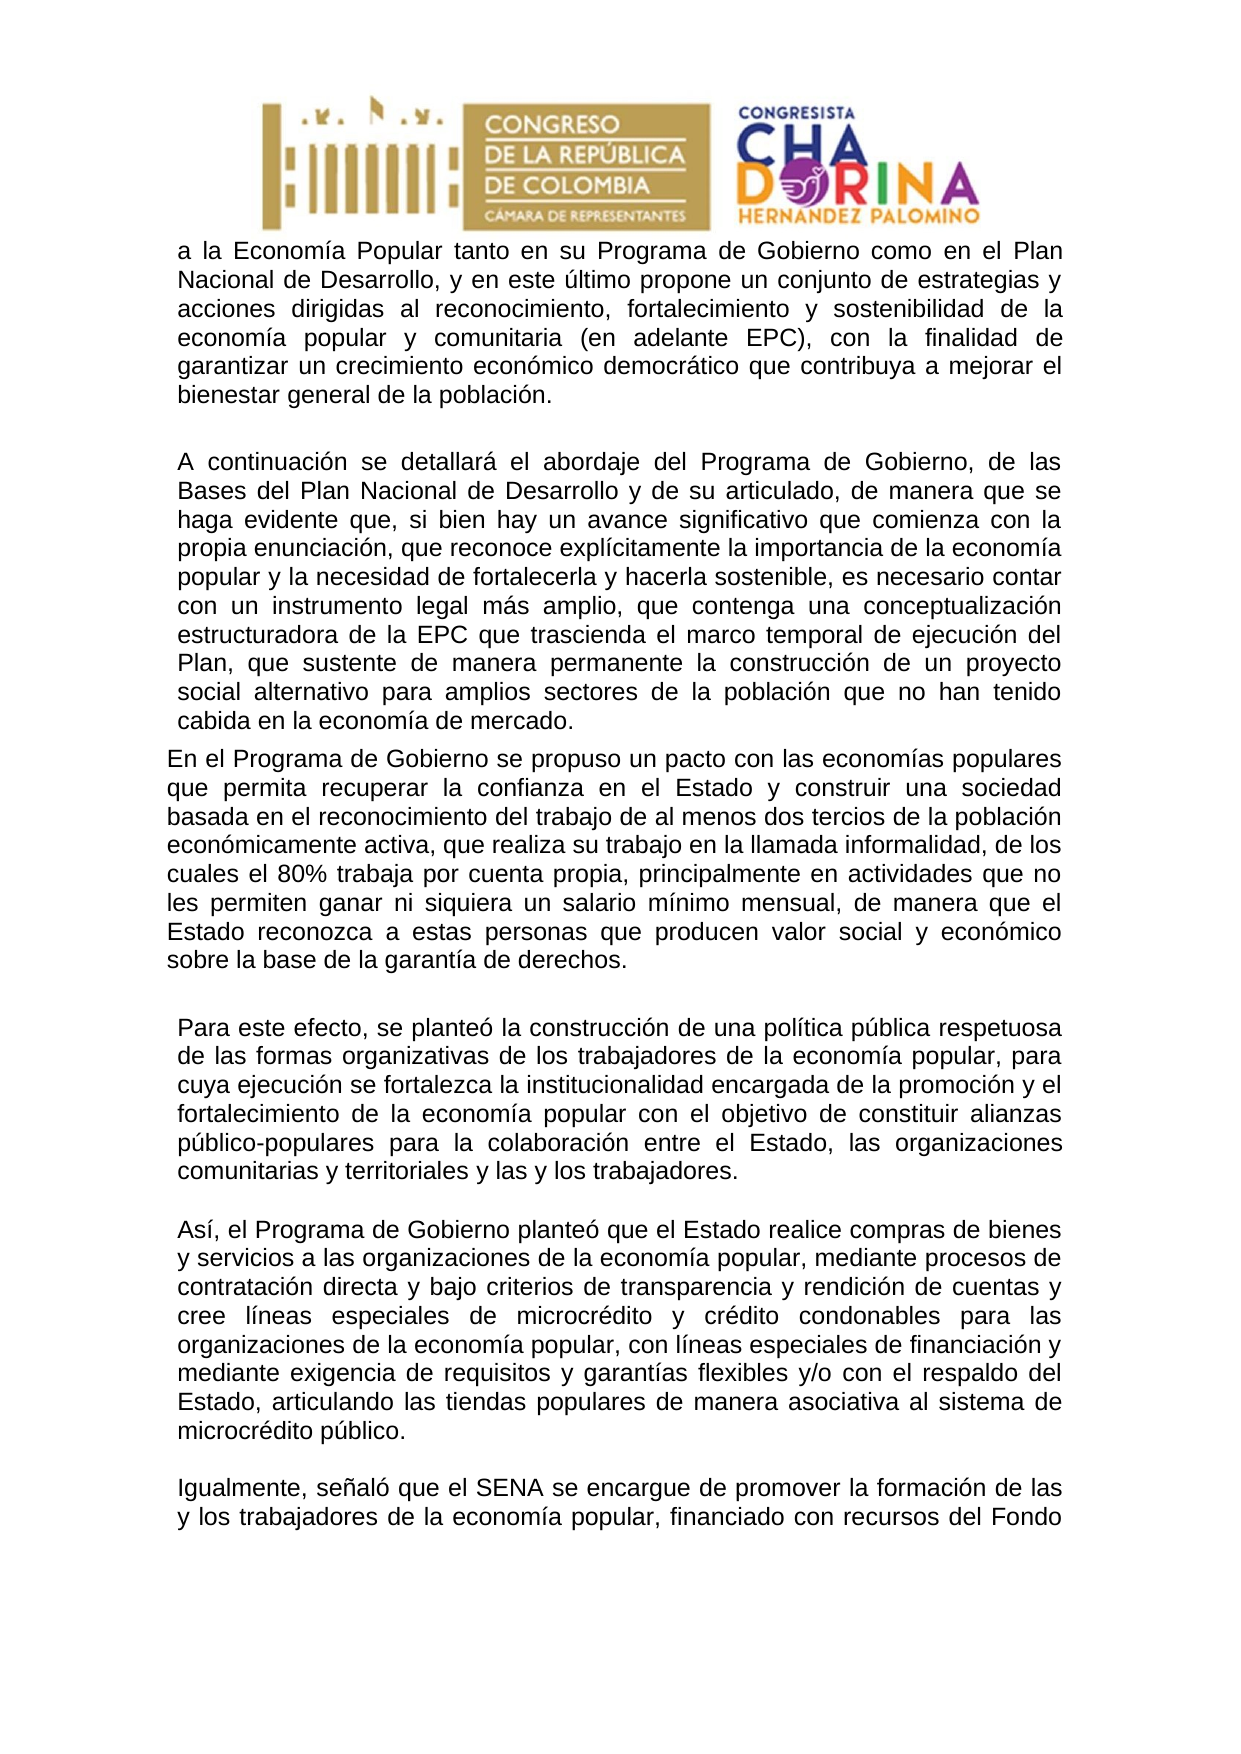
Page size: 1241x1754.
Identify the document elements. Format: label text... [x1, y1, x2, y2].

text Para este efecto, se planteó la construcción de una política pública respetuosa de las formas organizativas de los trabajadores de la economía popular, para cuya ejecución se fortalezca la institucionalidad encargada de la promoción y el fortalecimiento de la economía popular con el objetivo de constituir alianzas público-populares para la colaboración entre el Estado, las organizaciones comunitarias y territoriales y las y los trabajadores. [177, 1012, 1063, 1185]
text A continuación se detallará el abordaje del Programa de Gobierno, de las Bases del Plan Nacional de Desarrollo y de su articulado, de manera que se haga evidente que, si bien hay un avance significativo que comienza con la propia enunciación, que reconoce explícitamente la importancia de la economía popular y la necesidad de fortalecerla y hacerla sostenible, es necesario contar con un instrumento legal más amplio, que contenga una conceptualización estructuradora de la EPC que trascienda el marco temporal de ejecución del Plan, que sustente de manera permanente la construcción de un proyecto social alternativo para amplios sectores de la población que no han tenido cabida en la economía de mercado. [177, 447, 1063, 734]
text En el Programa de Gobierno se propuso un pacto con las economías populares que permita recuperar la confianza en el Estado y construir una sociedad basada en el reconocimiento del trabajo de al menos dos tercios de la población económicamente activa, que realiza su trabajo en la llamada informalidad, de los cuales el 80% trabaja por cuenta propia, principalmente en actividades que no les permiten ganar ni siquiera un salario mínimo mensual, de manera que el Estado reconozca a estas personas que producen valor social y económico sobre la base de la garantía de derechos. [167, 744, 1063, 974]
text Así, el Programa de Gobierno planteó que el Estado realice compras de bienes y servicios a las organizaciones de la economía popular, mediante procesos de contratación directa y bajo criterios de transparencia y rendición de cuentas y cree líneas especiales de microcrédito y crédito condonables para las organizaciones de la economía popular, con líneas especiales de financiación y mediante exigencia de requisitos y garantías flexibles y/o con el respaldo del Estado, articulando las tiendas populares de manera asociativa al sistema de microcrédito público. [177, 1214, 1063, 1444]
picture [251, 84, 982, 236]
